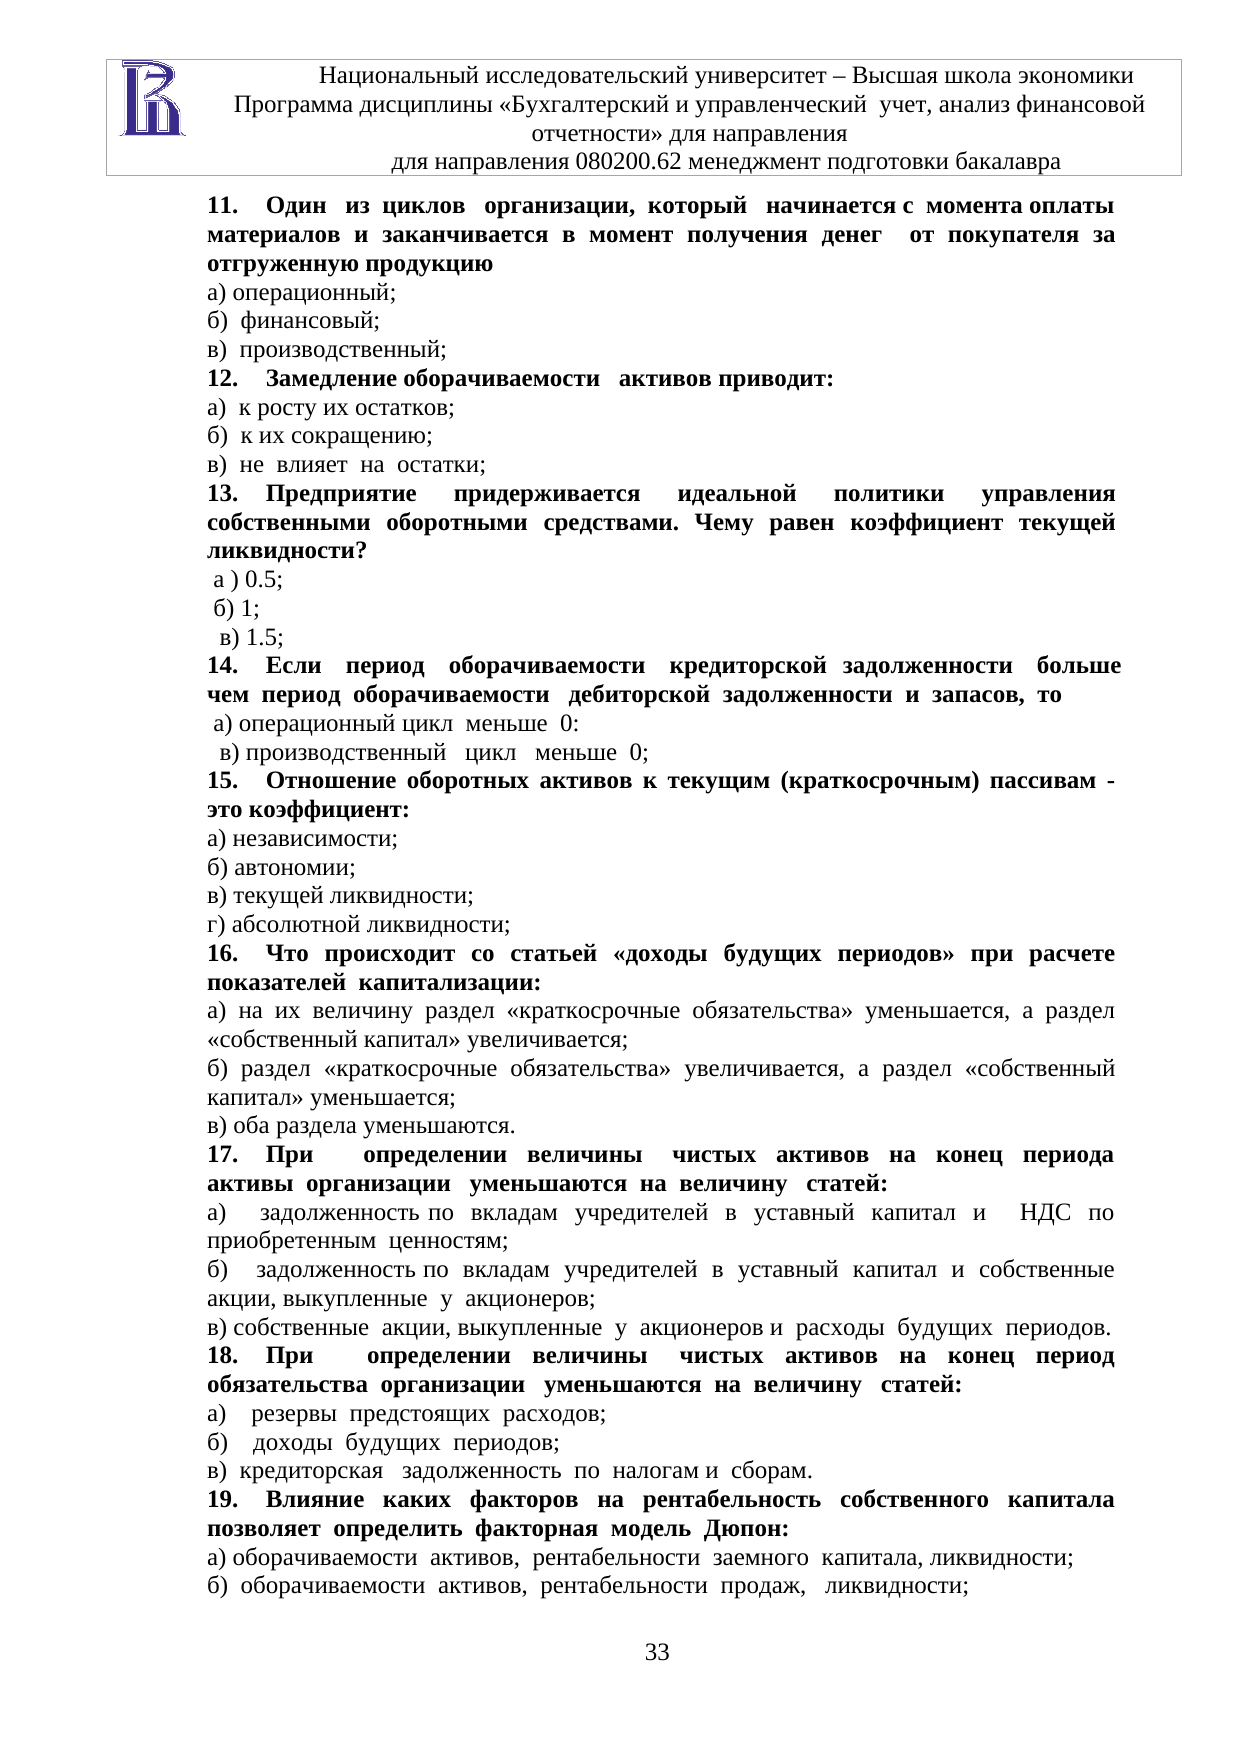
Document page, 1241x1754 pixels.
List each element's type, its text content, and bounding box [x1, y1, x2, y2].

text в) производственный; [207, 334, 1116, 363]
list Если период оборачиваемости кредиторской задолженности больше чем период оборачиваемости дебиторской задолженности и запасов, то [207, 651, 1122, 708]
text а ) 0.5; [207, 564, 1116, 593]
text в) текущей ликвидности; [207, 881, 1116, 909]
text а) независимости; [207, 823, 1116, 852]
text а) операционный цикл меньше 0: [207, 708, 1122, 737]
text в) оба раздела уменьшаются. [207, 1111, 1116, 1139]
text г) абсолютной ликвидности; [207, 909, 1116, 938]
list Отношение оборотных активов к текущим (краткосрочным) пассивам - это коэффициент: [207, 766, 1116, 823]
text б) к их сокращению; [207, 421, 1116, 449]
list При определении величины чистых активов на конец период обязательства организации уменьшаются на величину статей: [207, 1341, 1116, 1398]
text б) раздел «краткосрочные обязательства» увеличивается, а раздел «собственный капитал» уменьшается; [207, 1053, 1116, 1111]
text в) производственный цикл меньше 0; [207, 737, 1122, 766]
list Замедление оборачиваемости активов приводит: [207, 363, 1116, 392]
text а) операционный; [207, 277, 1116, 306]
list Что происходит со статьей «доходы будущих периодов» при расчете показателей капитализации: [207, 938, 1116, 996]
text б) финансовый; [207, 306, 1116, 334]
text б) доходы будущих периодов; [207, 1427, 1116, 1456]
text в) кредиторская задолженность по налогам и сборам. [207, 1456, 1116, 1484]
list Один из циклов организации, который начинается с момента оплаты материалов и заканчивается в момент получения денег от покупателя за отгруженную продукцию [207, 191, 1116, 277]
text а) задолженность по вкладам учредителей в уставный капитал и НДС по приобретенным ценностям; [207, 1197, 1116, 1254]
list Влияние каких факторов на рентабельность собственного капитала позволяет определить факторная модель Дюпон: [207, 1484, 1116, 1542]
text в) не влияет на остатки; [207, 449, 1116, 478]
text б) 1; [207, 593, 1116, 622]
text а) на их величину раздел «краткосрочные обязательства» уменьшается, а раздел «собственный капитал» увеличивается; [207, 996, 1116, 1053]
text б) задолженность по вкладам учредителей в уставный капитал и собственные акции, выкупленные у акционеров; [207, 1254, 1116, 1312]
text б) оборачиваемости активов, рентабельности продаж, ликвидности; [207, 1571, 1116, 1599]
text а) оборачиваемости активов, рентабельности заемного капитала, ликвидности; [207, 1542, 1116, 1571]
text б) автономии; [207, 852, 1116, 881]
text в) 1.5; [207, 622, 1116, 651]
text в) собственные акции, выкупленные у акционеров и расходы будущих периодов. [207, 1312, 1116, 1341]
picture [118, 60, 187, 136]
text а) резервы предстоящих расходов; [207, 1398, 1116, 1427]
list При определении величины чистых активов на конец периода активы организации уменьшаются на величину статей: [207, 1139, 1116, 1197]
text а) к росту их остатков; [207, 392, 1116, 421]
list Предприятие придерживается идеальной политики управления собственными оборотными средствами. Чему равен коэффициент текущей ликвидности? [207, 478, 1116, 564]
